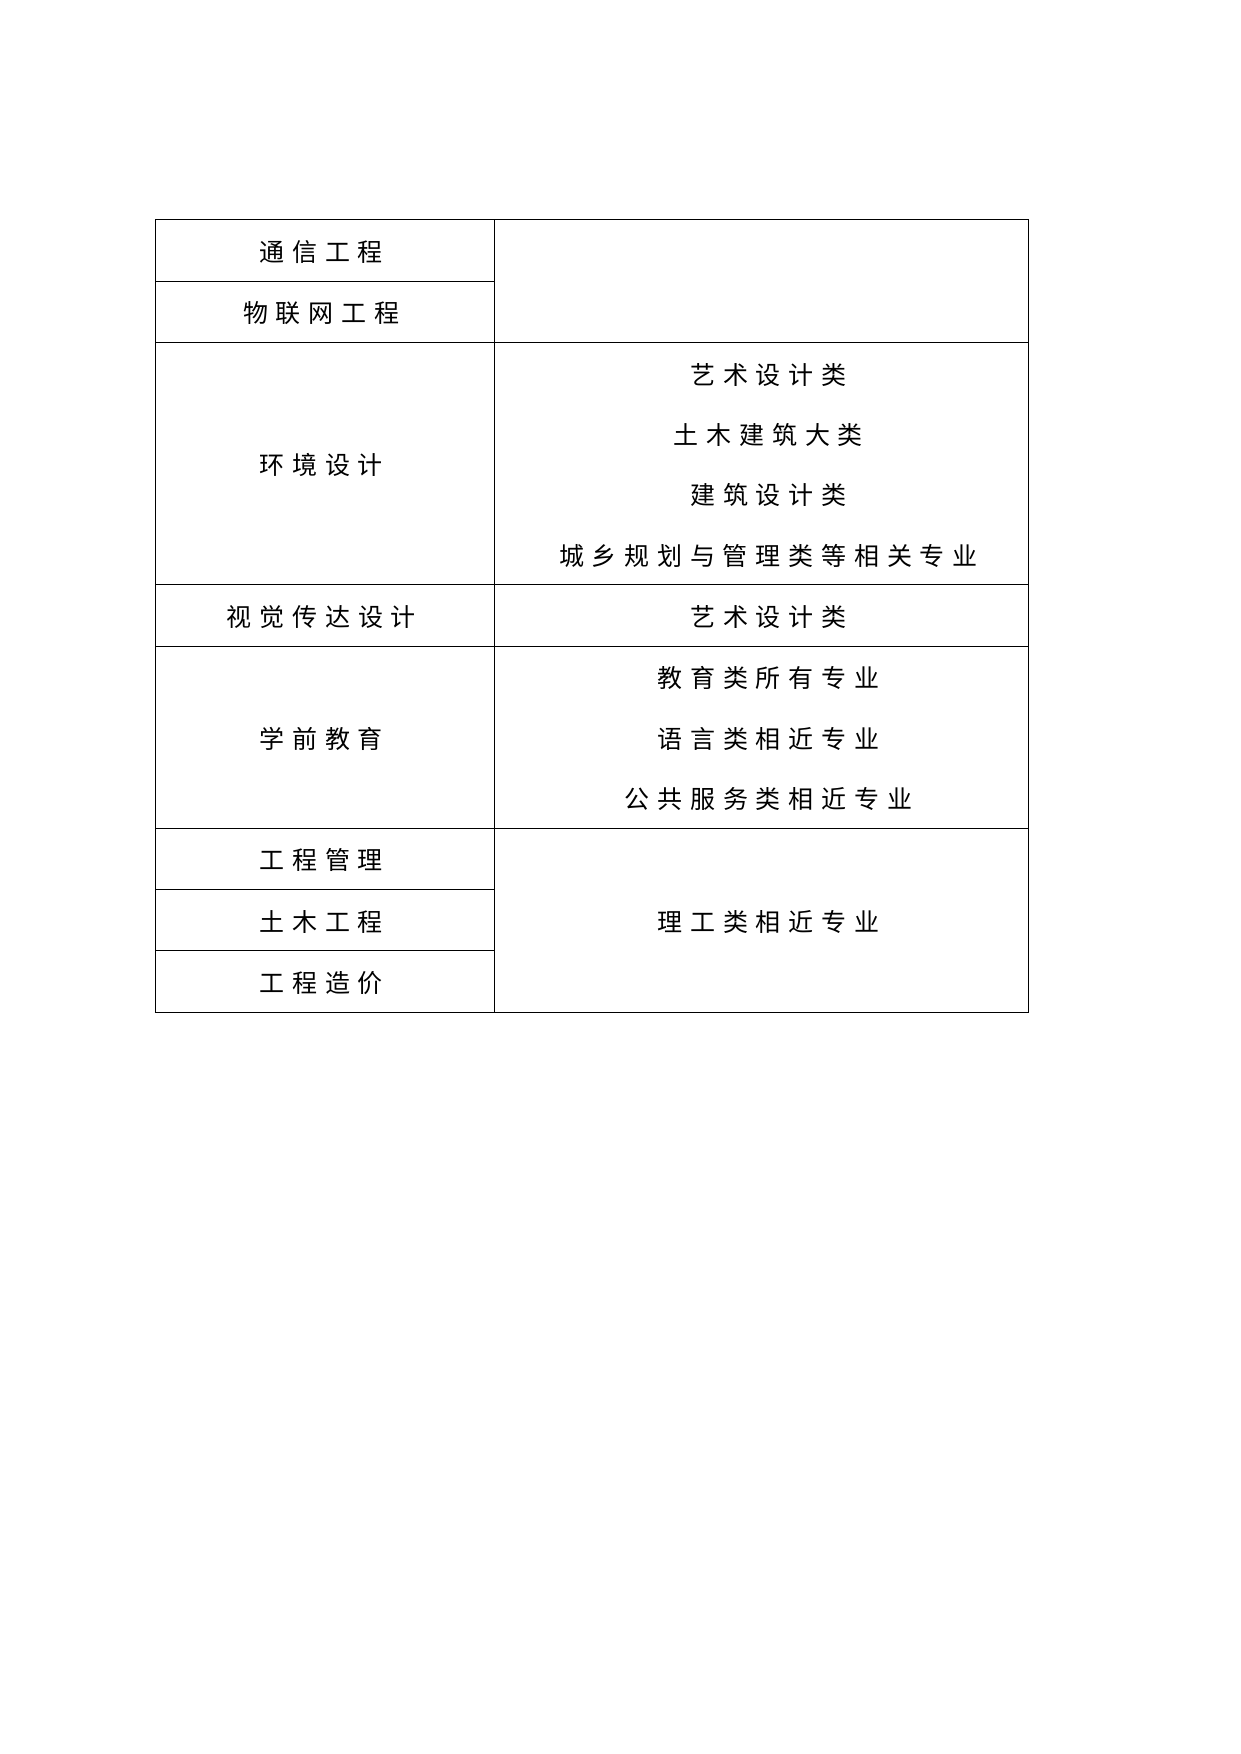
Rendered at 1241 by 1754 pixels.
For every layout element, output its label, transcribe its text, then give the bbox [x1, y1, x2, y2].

table_cell 教育类所有专业 语言类相近专业 公共服务类相近专业 [495, 647, 1028, 828]
table_cell 艺术设计类 土木建筑大类 建筑设计类 城乡规划与管理类等相关专业 [495, 343, 1028, 584]
table_cell 工程管理 [156, 829, 494, 889]
table_cell 艺术设计类 [495, 585, 1028, 646]
table_cell 工程造价 [156, 951, 494, 1012]
table_cell 物联网工程 [156, 282, 494, 342]
table_cell 通信工程 [156, 220, 494, 281]
table_cell 学前教育 [156, 647, 494, 828]
table_cell 土木工程 [156, 890, 494, 950]
table_cell 环境设计 [156, 343, 494, 584]
table_cell 视觉传达设计 [156, 585, 494, 646]
table_cell 理工类相近专业 [495, 829, 1028, 1012]
